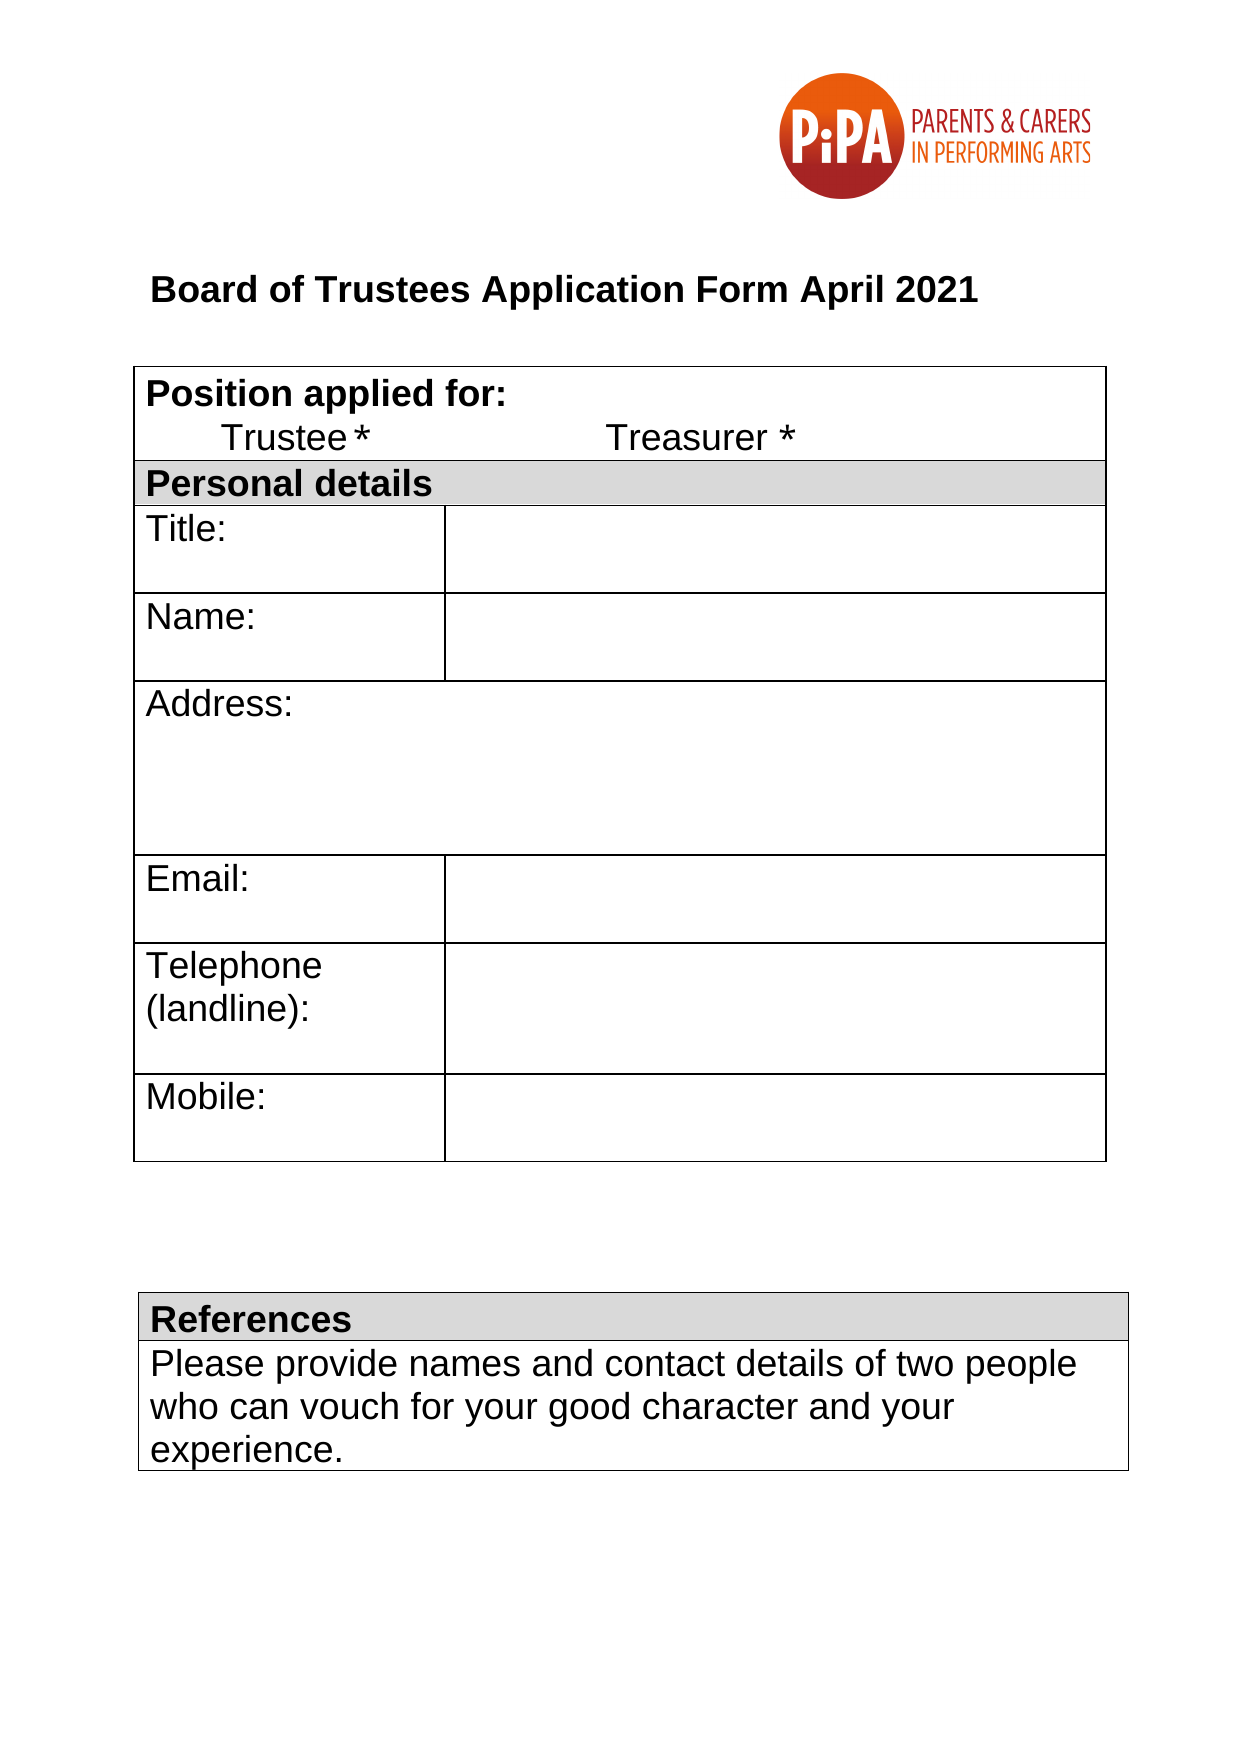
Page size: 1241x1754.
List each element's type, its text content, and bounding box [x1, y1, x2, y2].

table_header References [139, 1293, 1128, 1340]
table_cell [446, 594, 1105, 680]
table_cell [446, 856, 1105, 942]
table_cell [446, 506, 1105, 592]
table_cell Email: [135, 856, 444, 942]
table_cell [446, 1075, 1105, 1161]
table_cell Please provide names and contact details of two people who can vouch for your good character and your experience. [139, 1341, 1128, 1470]
table_header Position applied for: Trustee * Treasurer * [135, 367, 1105, 460]
table_cell Telephone (landline): [135, 944, 444, 1073]
picture [779, 73, 1091, 199]
table_cell Title: [135, 506, 444, 592]
table_cell Mobile: [135, 1075, 444, 1161]
table_cell Address: [135, 682, 1105, 854]
table_cell Name: [135, 594, 444, 680]
table_cell Personal details [135, 461, 1105, 504]
subtitle Board of Trustees Application Form April 2021 [150, 267, 1090, 310]
table_cell [446, 944, 1105, 1073]
